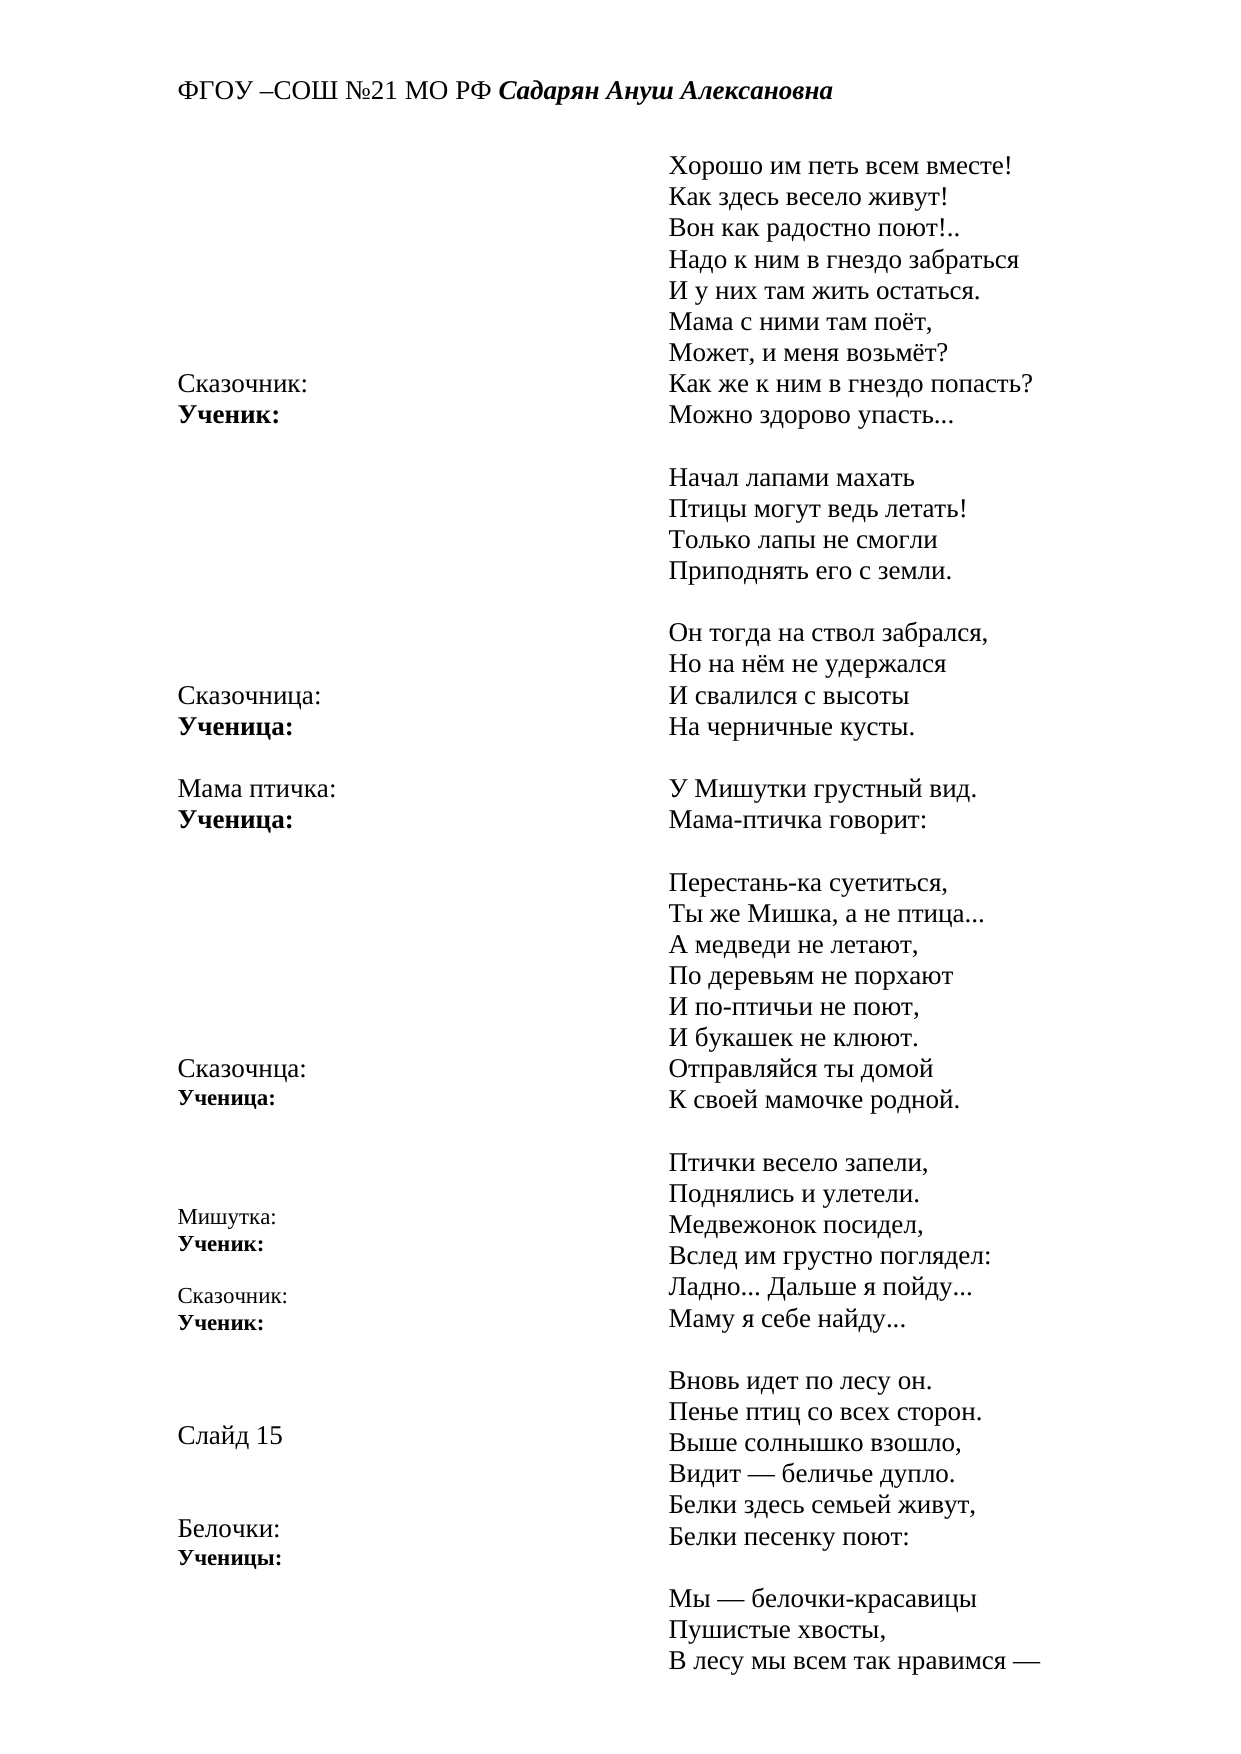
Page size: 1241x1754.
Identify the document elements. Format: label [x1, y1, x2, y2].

table_cell [166, 118, 657, 1694]
table_cell [657, 118, 1148, 1694]
